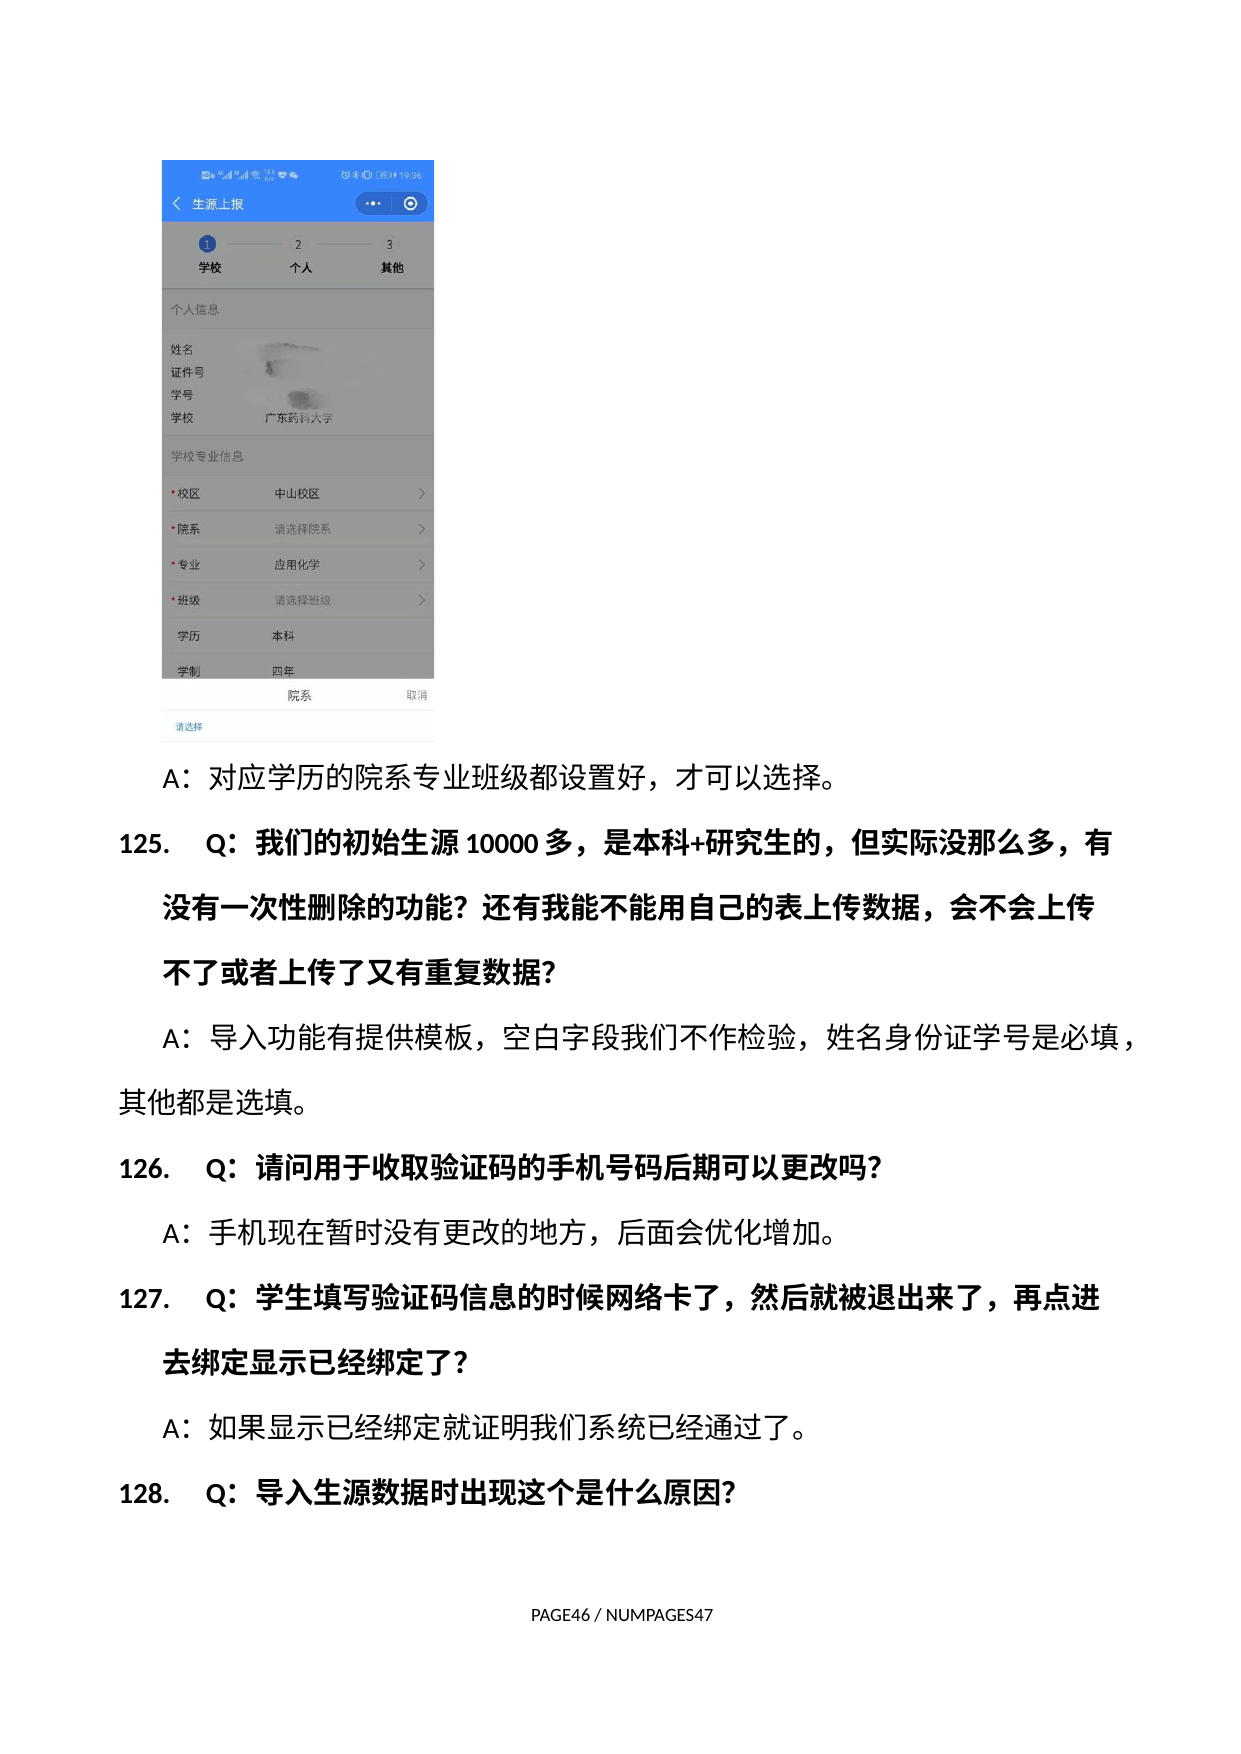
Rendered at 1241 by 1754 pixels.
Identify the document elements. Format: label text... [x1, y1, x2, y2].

list Q：我们的初始生源10000多，是本科+研究生的，但实际没那么多，有没有一次性删除的功能？还有我能不能用自己的表上传数据，会不会上传不了或者上传了又有重复数据？ [118, 808, 1122, 1003]
list Q：学生填写验证码信息的时候网络卡了，然后就被退出来了，再点进去绑定显示已经绑定了？ [118, 1263, 1122, 1393]
list Q：请问用于收取验证码的手机号码后期可以更改吗？ [118, 1133, 1122, 1198]
list A：导入功能有提供模板，空白字段我们不作检验，姓名身份证学号是必填，其他都是选填。 [118, 1003, 1122, 1133]
list A：手机现在暂时没有更改的地方，后面会优化增加。 [118, 1198, 1122, 1263]
picture [161, 160, 435, 742]
list A：如果显示已经绑定就证明我们系统已经通过了。 [118, 1393, 1122, 1458]
list Q：导入生源数据时出现这个是什么原因？ [118, 1458, 1122, 1523]
list A：对应学历的院系专业班级都设置好，才可以选择。 [118, 743, 1122, 808]
